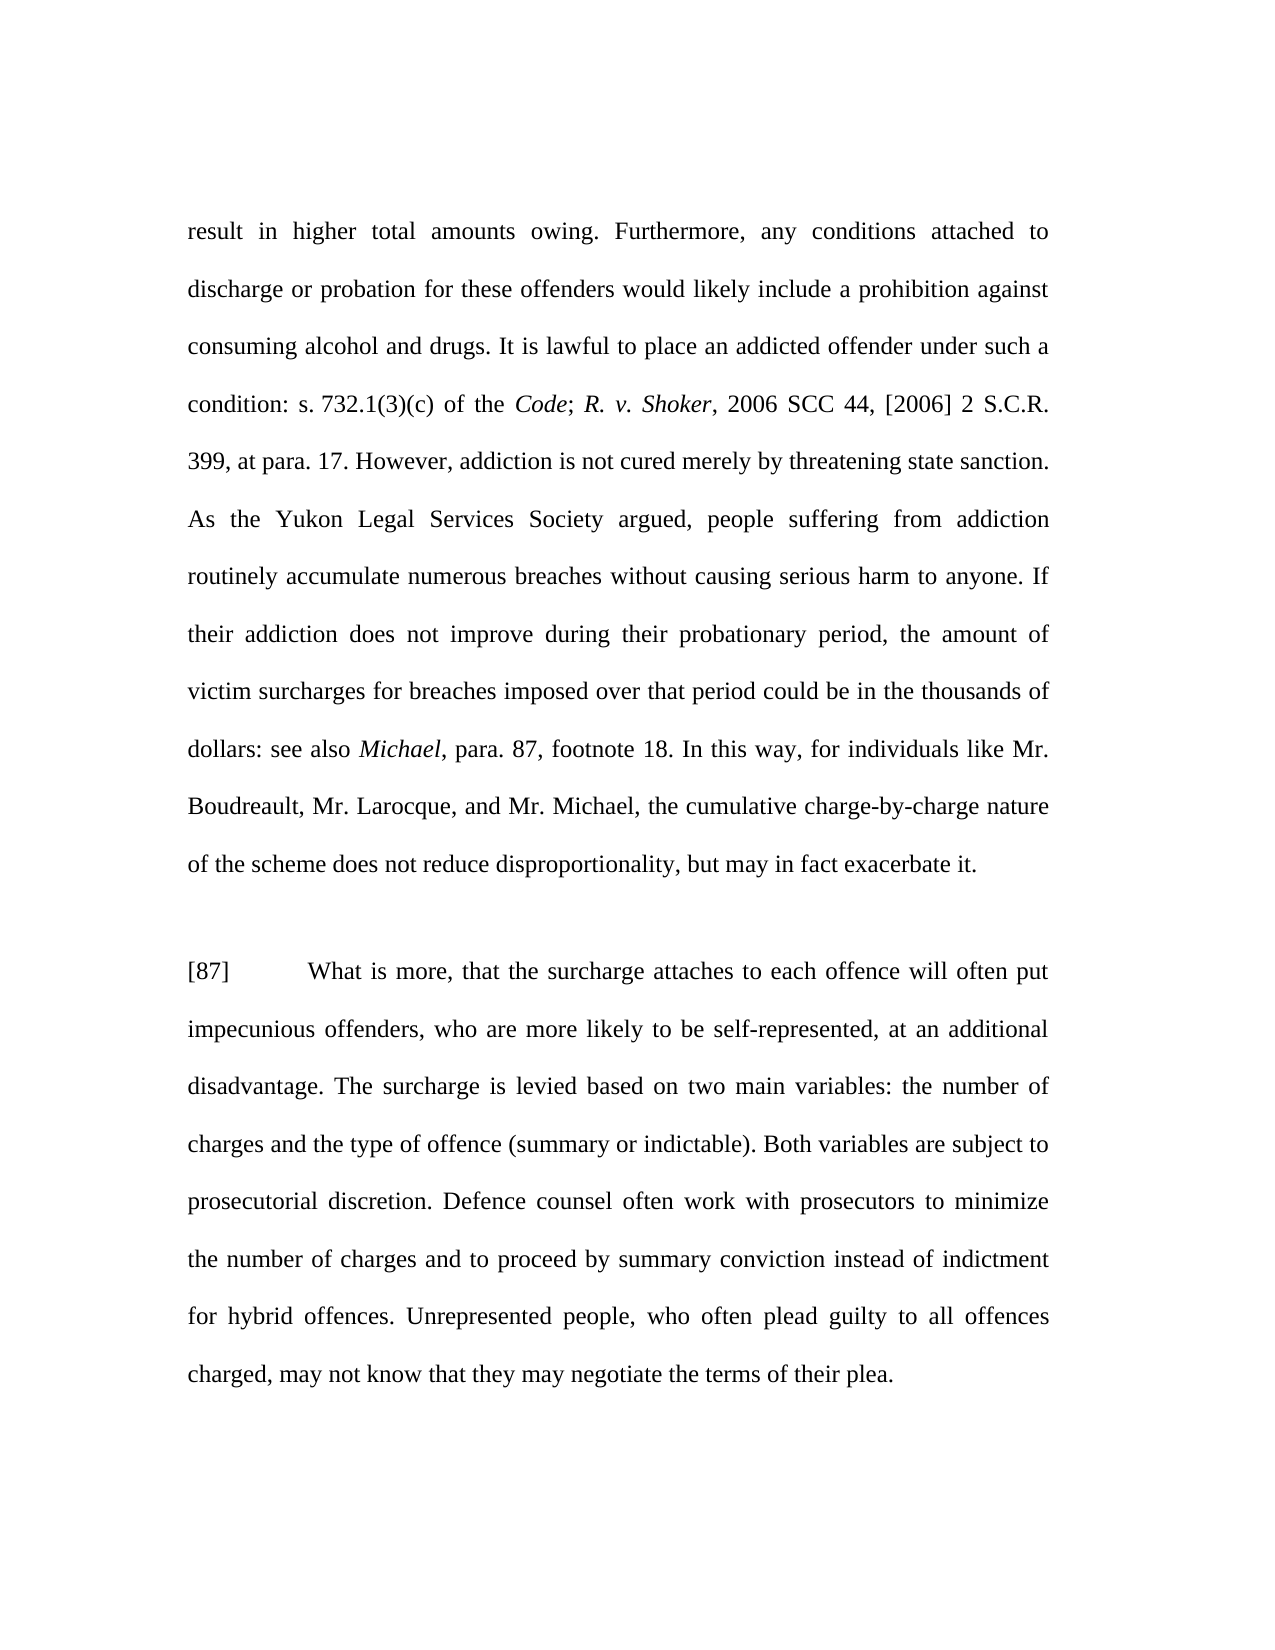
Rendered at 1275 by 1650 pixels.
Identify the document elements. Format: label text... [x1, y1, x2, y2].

text What is more, that the surcharge attaches to each offence will often put impecunious offenders, who are more likely to be self-represented, at an additional disadvantage. The surcharge is levied based on two main variables: the number of charges and the type of offence (summary or indictable). Both variables are subject to prosecutorial discretion. Defence counsel often work with prosecutors to minimize the number of charges and to proceed by summary conviction instead of indictment for hybrid offences. Unrepresented people, who often plead guilty to all offences charged, may not know that they may negotiate the terms of their plea. [187, 956, 1050, 1388]
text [187, 216, 1050, 878]
